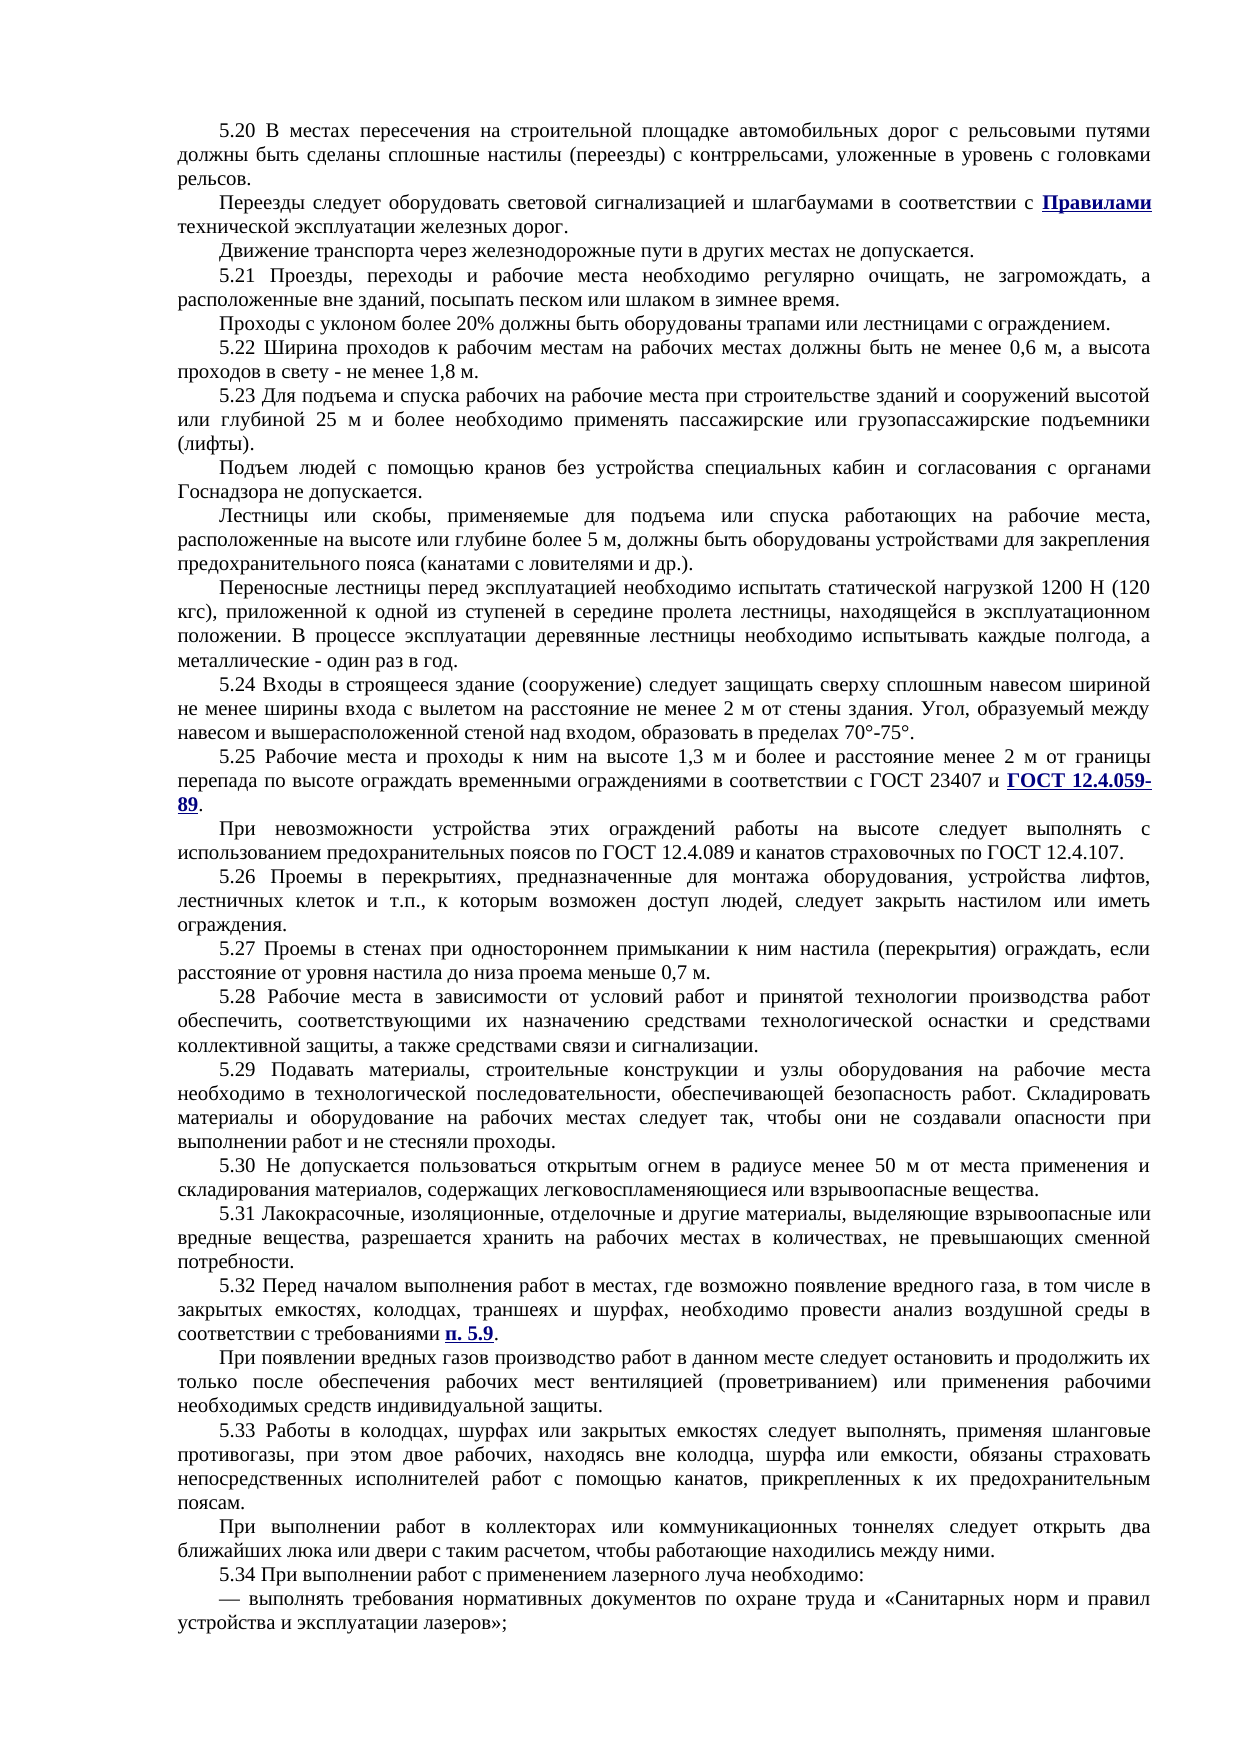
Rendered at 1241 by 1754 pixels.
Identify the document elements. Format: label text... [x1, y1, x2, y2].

text 5.20 В местах пересечения на строительной площадке автомобильных дорог с рельсовыми путями должны быть сделаны сплошные настилы (переезды) с контррельсами, уложенные в уровень с головками рельсов. [177, 118, 1152, 190]
text 5.23 Для подъема и спуска рабочих на рабочие места при строительстве зданий и сооружений высотой или глубиной 25 м и более необходимо применять пассажирские или грузопассажирские подъемники (лифты). [177, 383, 1152, 455]
text 5.31 Лакокрасочные, изоляционные, отделочные и другие материалы, выделяющие взрывоопасные или вредные вещества, разрешается хранить на рабочих местах в количествах, не превышающих сменной потребности. [177, 1201, 1152, 1273]
text 5.28 Рабочие места в зависимости от условий работ и принятой технологии производства работ обеспечить, соответствующими их назначению средствами технологической оснастки и средствами коллективной защиты, а также средствами связи и сигнализации. [177, 984, 1152, 1057]
text 5.32 Перед началом выполнения работ в местах, где возможно появление вредного газа, в том числе в закрытых емкостях, колодцах, траншеях и шурфах, необходимо провести анализ воздушной среды в соответствии с требованиями п. 5.9. [177, 1273, 1152, 1345]
text 5.29 Подавать материалы, строительные конструкции и узлы оборудования на рабочие места необходимо в технологической последовательности, обеспечивающей безопасность работ. Складировать материалы и оборудование на рабочих местах следует так, чтобы они не создавали опасности при выполнении работ и не стесняли проходы. [177, 1057, 1152, 1153]
text 5.33 Работы в колодцах, шурфах или закрытых емкостях следует выполнять, применяя шланговые противогазы, при этом двое рабочих, находясь вне колодца, шурфа или емкости, обязаны страховать непосредственных исполнителей работ с помощью канатов, прикрепленных к их предохранительным поясам. [177, 1417, 1152, 1514]
text 5.22 Ширина проходов к рабочим местам на рабочих местах должны быть не менее 0,6 м, а высота проходов в свету - не менее 1,8 м. [177, 335, 1152, 383]
text 5.34 При выполнении работ с применением лазерного луча необходимо: [177, 1562, 1152, 1586]
text 5.25 Рабочие места и проходы к ним на высоте 1,3 м и более и расстояние менее 2 м от границы перепада по высоте ограждать временными ограждениями в соответствии с ГОСТ 23407 и ГОСТ 12.4.059-89. [177, 744, 1152, 816]
text Переносные лестницы перед эксплуатацией необходимо испытать статической нагрузкой 1200 Н (120 кгс), приложенной к одной из ступеней в середине пролета лестницы, находящейся в эксплуатационном положении. В процессе эксплуатации деревянные лестницы необходимо испытывать каждые полгода, а металлические - один раз в год. [177, 575, 1152, 672]
text 5.27 Проемы в стенах при одностороннем примыкании к ним настила (перекрытия) ограждать, если расстояние от уровня настила до низа проема меньше 0,7 м. [177, 936, 1152, 984]
text Лестницы или скобы, применяемые для подъема или спуска работающих на рабочие места, расположенные на высоте или глубине более 5 м, должны быть оборудованы устройствами для закрепления предохранительного пояса (канатами с ловителями и др.). [177, 503, 1152, 575]
text При появлении вредных газов производство работ в данном месте следует остановить и продолжить их только после обеспечения рабочих мест вентиляцией (проветриванием) или применения рабочими необходимых средств индивидуальной защиты. [177, 1345, 1152, 1417]
text Движение транспорта через железнодорожные пути в других местах не допускается. [177, 238, 1152, 262]
text 5.24 Входы в строящееся здание (сооружение) следует защищать сверху сплошным навесом шириной не менее ширины входа с вылетом на расстояние не менее 2 м от стены здания. Угол, образуемый между навесом и вышерасположенной стеной над входом, образовать в пределах 70°-75°. [177, 672, 1152, 744]
text ― выполнять требования нормативных документов по охране труда и «Санитарных норм и правил устройства и эксплуатации лазеров»; [177, 1586, 1152, 1634]
text При выполнении работ в коллекторах или коммуникационных тоннелях следует открыть два ближайших люка или двери с таким расчетом, чтобы работающие находились между ними. [177, 1514, 1152, 1562]
text 5.30 Не допускается пользоваться открытым огнем в радиусе менее 50 м от места применения и складирования материалов, содержащих легковоспламеняющиеся или взрывоопасные вещества. [177, 1153, 1152, 1201]
text 5.21 Проезды, переходы и рабочие места необходимо регулярно очищать, не загромождать, а расположенные вне зданий, посыпать песком или шлаком в зимнее время. [177, 262, 1152, 311]
text Проходы с уклоном более 20% должны быть оборудованы трапами или лестницами с ограждением. [177, 311, 1152, 335]
text При невозможности устройства этих ограждений работы на высоте следует выполнять с использованием предохранительных поясов по ГОСТ 12.4.089 и канатов страховочных по ГОСТ 12.4.107. [177, 816, 1152, 864]
text Подъем людей с помощью кранов без устройства специальных кабин и согласования с органами Госнадзора не допускается. [177, 455, 1152, 503]
text Переезды следует оборудовать световой сигнализацией и шлагбаумами в соответствии с Правилами технической эксплуатации железных дорог. [177, 190, 1152, 238]
text 5.26 Проемы в перекрытиях, предназначенные для монтажа оборудования, устройства лифтов, лестничных клеток и т.п., к которым возможен доступ людей, следует закрыть настилом или иметь ограждения. [177, 864, 1152, 936]
